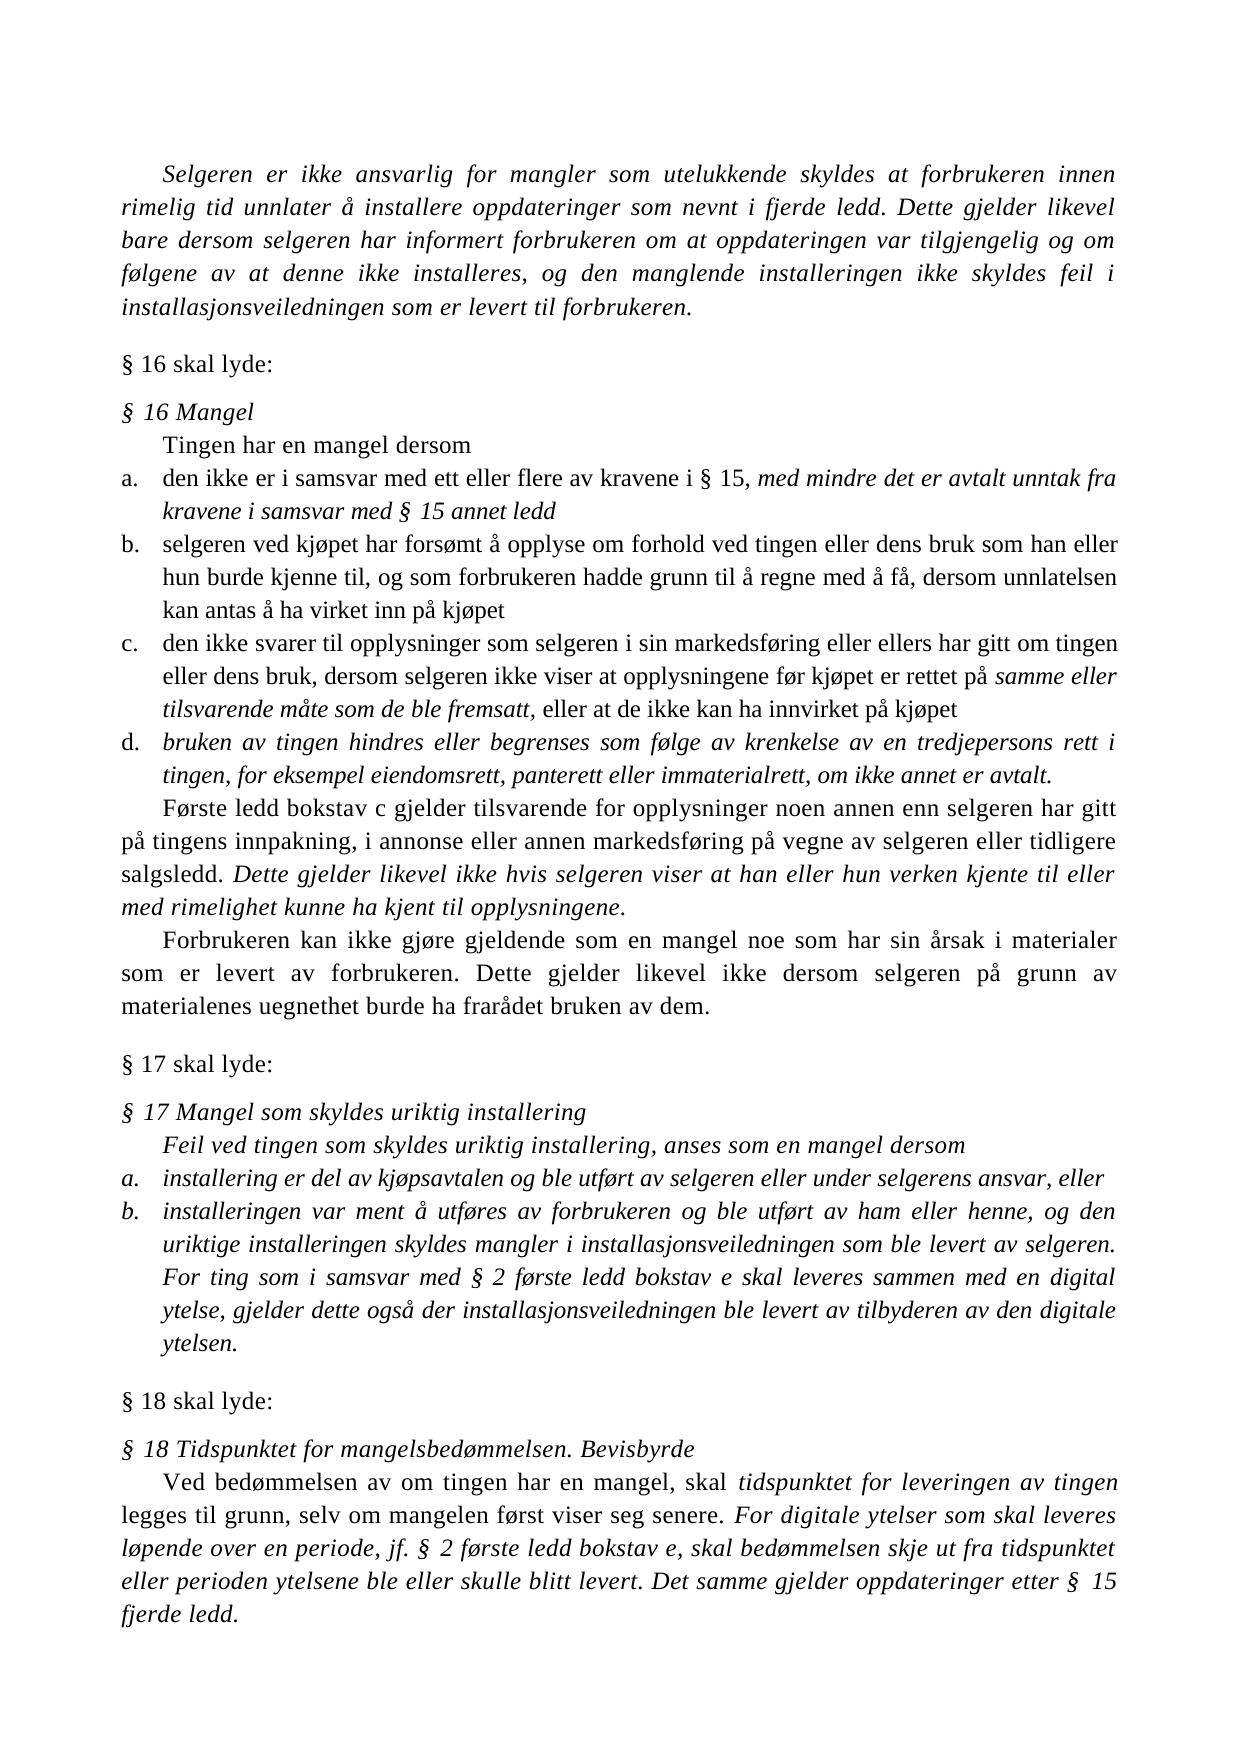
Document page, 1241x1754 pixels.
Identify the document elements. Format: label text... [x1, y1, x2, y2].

text Selgeren er ikke ansvarlig for mangler som utelukkende skyldes at forbrukeren innen rimelig tid unnlater å installere oppdateringer som nevnt i fjerde ledd. Dette gjelder likevel bare dersom selgeren har informert forbrukeren om at oppdateringen var tilgjengelig og om følgene av at denne ikke installeres, og den manglende installeringen ikke skyldes feil i installasjonsveiledningen som er levert til forbrukeren. [121, 159, 1119, 320]
list c. den ikke svarer til opplysninger som selgeren i sin markedsføring eller ellers har gitt om tingen eller dens bruk, dersom selgeren ikke viser at opplysningene før kjøpet er rettet på samme eller tilsvarende måte som de ble fremsatt, eller at de ikke kan ha innvirket på kjøpet [121, 628, 1119, 723]
text Forbrukeren kan ikke gjøre gjeldende som en mangel noe som har sin årsak i materialer som er levert av forbrukeren. Dette gjelder likevel ikke dersom selgeren på grunn av materialenes uegnethet burde ha frarådet bruken av dem. [121, 925, 1119, 1020]
text § 17 skal lyde: [121, 1049, 1119, 1078]
text Feil ved tingen som skyldes uriktig installering, anses som en mangel dersom [121, 1130, 1119, 1159]
list b. installeringen var ment å utføres av forbrukeren og ble utført av ham eller henne, og den uriktige installeringen skyldes mangler i installasjonsveiledningen som ble levert av selgeren. For ting som i samsvar med § 2 første ledd bokstav e skal leveres sammen med en digital ytelse, gjelder dette også der installasjonsveiledningen ble levert av tilbyderen av den digitale ytelsen. [121, 1196, 1119, 1357]
text § 18 Tidspunktet for mangelsbedømmelsen. Bevisbyrde [121, 1434, 1119, 1462]
text § 18 skal lyde: [121, 1386, 1119, 1415]
text Første ledd bokstav c gjelder tilsvarende for opplysninger noen annen enn selgeren har gitt på tingens innpakning, i annonse eller annen markedsføring på vegne av selgeren eller tidligere salgsledd. Dette gjelder likevel ikke hvis selgeren viser at han eller hun verken kjente til eller med rimelighet kunne ha kjent til opplysningene. [121, 793, 1119, 921]
text § 16 Mangel [121, 397, 1119, 426]
text § 17 Mangel som skyldes uriktig installering [121, 1097, 1119, 1126]
list a. den ikke er i samsvar med ett eller flere av kravene i § 15, med mindre det er avtalt unntak fra kravene i samsvar med § 15 annet ledd [121, 463, 1119, 525]
list b. selgeren ved kjøpet har forsømt å opplyse om forhold ved tingen eller dens bruk som han eller hun burde kjenne til, og som forbrukeren hadde grunn til å regne med å få, dersom unnlatelsen kan antas å ha virket inn på kjøpet [121, 529, 1119, 624]
text § 16 skal lyde: [121, 349, 1119, 378]
text Tingen har en mangel dersom [121, 430, 1119, 459]
list a. installering er del av kjøpsavtalen og ble utført av selgeren eller under selgerens ansvar, eller [121, 1163, 1119, 1192]
list d. bruken av tingen hindres eller begrenses som følge av krenkelse av en tredjepersons rett i tingen, for eksempel eiendomsrett, panterett eller immaterialrett, om ikke annet er avtalt. [121, 727, 1119, 789]
text Ved bedømmelsen av om tingen har en mangel, skal tidspunktet for leveringen av tingen legges til grunn, selv om mangelen først viser seg senere. For digitale ytelser som skal leveres løpende over en periode, jf. § 2 første ledd bokstav e, skal bedømmelsen skje ut fra tidspunktet eller perioden ytelsene ble eller skulle blitt levert. Det samme gjelder oppdateringer etter § 15 fjerde ledd. [121, 1467, 1119, 1627]
